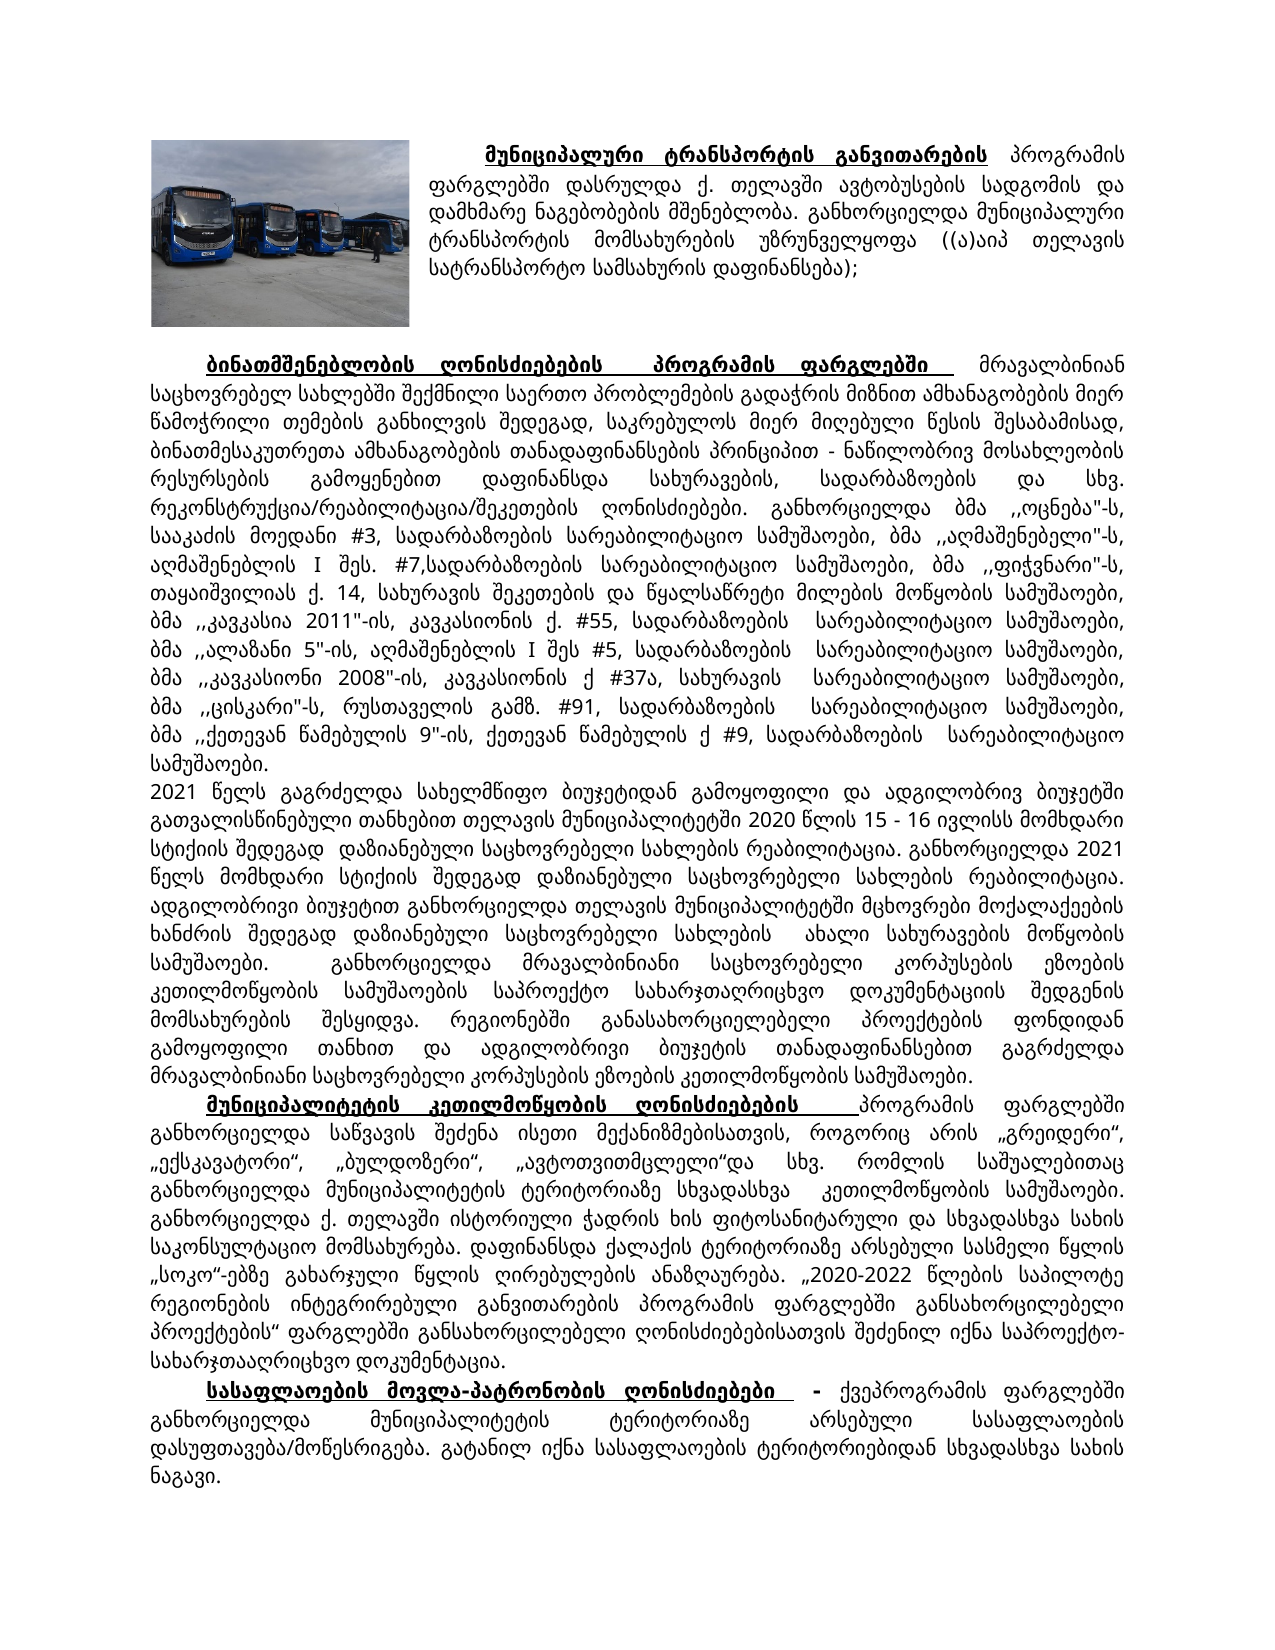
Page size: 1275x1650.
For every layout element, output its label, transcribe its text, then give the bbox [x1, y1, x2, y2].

text ბინათმშენებლობის ღონისძიებების პროგრამის ფარგლებში მრავალბინიან საცხოვრებელ სახლებში შექმნილი საერთო პრობლემების გადაჭრის მიზნით ამხანაგობების მიერ წამოჭრილი თემების განხილვის შედეგად, საკრებულოს მიერ მიღებული წესის შესაბამისად, ბინათმესაკუთრეთა ამხანაგობების თანადაფინანსების პრინციპით - ნაწილობრივ მოსახლეობის რესურსების გამოყენებით დაფინანსდა სახურავების, სადარბაზოების და სხვ. რეკონსტრუქცია/რეაბილიტაცია/შეკეთების ღონისძიებები. განხორციელდა ბმა ,,ოცნება"-ს, სააკაძის მოედანი #3, სადარბაზოების სარეაბილიტაციო სამუშაოები, ბმა ,,აღმაშენებელი"-ს, აღმაშენებლის I შეს. #7,სადარბაზოების სარეაბილიტაციო სამუშაოები, ბმა ,,ფიჭვნარი"-ს, თაყაიშვილიას ქ. 14, სახურავის შეკეთების და წყალსაწრეტი მილების მოწყობის სამუშაოები, ბმა ,,კავკასია 2011"-ის, კავკასიონის ქ. #55, სადარბაზოების სარეაბილიტაციო სამუშაოები, ბმა ,,ალაზანი 5"-ის, აღმაშენებლის I შეს #5, სადარბაზოების სარეაბილიტაციო სამუშაოები, ბმა ,,კავკასიონი 2008"-ის, კავკასიონის ქ #37ა, სახურავის სარეაბილიტაციო სამუშაოები, ბმა ,,ცისკარი"-ს, რუსთაველის გამზ. #91, სადარბაზოების სარეაბილიტაციო სამუშაოები, ბმა ,,ქეთევან წამებულის 9"-ის, ქეთევან წამებულის ქ #9, სადარბაზოების სარეაბილიტაციო სამუშაოები. [150, 351, 1125, 777]
text 2021 წელს გაგრძელდა სახელმწიფო ბიუჯეტიდან გამოყოფილი და ადგილობრივ ბიუჯეტში გათვალისწინებული თანხებით თელავის მუნიციპალიტეტში 2020 წლის 15 - 16 ივლისს მომხდარი სტიქიის შედეგად დაზიანებული საცხოვრებელი სახლების რეაბილიტაცია. განხორციელდა 2021 წელს მომხდარი სტიქიის შედეგად დაზიანებული საცხოვრებელი სახლების რეაბილიტაცია. ადგილობრივი ბიუჯეტით განხორციელდა თელავის მუნიციპალიტეტში მცხოვრები მოქალაქეების ხანძრის შედეგად დაზიანებული საცხოვრებელი სახლების ახალი სახურავების მოწყობის სამუშაოები. განხორციელდა მრავალბინიანი საცხოვრებელი კორპუსების ეზოების კეთილმოწყობის სამუშაოების საპროექტო სახარჯთაღრიცხვო დოკუმენტაციის შედგენის მომსახურების შესყიდვა. რეგიონებში განასახორციელებელი პროექტების ფონდიდან გამოყოფილი თანხით და ადგილობრივი ბიუჯეტის თანადაფინანსებით გაგრძელდა მრავალბინიანი საცხოვრებელი კორპუსების ეზოების კეთილმოწყობის სამუშაოები. [150, 777, 1125, 1090]
text სასაფლაოების მოვლა-პატრონობის ღონისძიებები - ქვეპროგრამის ფარგლებში განხორციელდა მუნიციპალიტეტის ტერიტორიაზე არსებული სასაფლაოების დასუფთავება/მოწესრიგება. გატანილ იქნა სასაფლაოების ტერიტორიებიდან სხვადასხვა სახის ნაგავი. [150, 1376, 1125, 1490]
picture [150, 140, 410, 325]
text მუნიციპალიტეტის კეთილმოწყობის ღონისძიებების პროგრამის ფარგლებში განხორციელდა საწვავის შეძენა ისეთი მექანიზმებისათვის, როგორიც არის „გრეიდერი“, „ექსკავატორი“, „ბულდოზერი“, „ავტოთვითმცლელი“და სხვ. რომლის საშუალებითაც განხორციელდა მუნიციპალიტეტის ტერიტორიაზე სხვადასხვა კეთილმოწყობის სამუშაოები. განხორციელდა ქ. თელავში ისტორიული ჭადრის ხის ფიტოსანიტარული და სხვადასხვა სახის საკონსულტაციო მომსახურება. დაფინანსდა ქალაქის ტერიტორიაზე არსებული სასმელი წყლის „სოკო“-ებზე გახარჯული წყლის ღირებულების ანაზღაურება. „2020-2022 წლების საპილოტე რეგიონების ინტეგრირებული განვითარების პროგრამის ფარგლებში განსახორცილებელი პროექტების“ ფარგლებში განსახორცილებელი ღონისძიებებისათვის შეძენილ იქნა საპროექტო-სახარჯთააღრიცხვო დოკუმენტაცია. [150, 1090, 1125, 1374]
text მუნიციპალური ტრანსპორტის განვითარების პროგრამის ფარგლებში დასრულდა ქ. თელავში ავტობუსების სადგომის და დამხმარე ნაგებობების მშენებლობა. განხორციელდა მუნიციპალური ტრანსპორტის მომსახურების უზრუნველყოფა ((ა)აიპ თელავის სატრანსპორტო სამსახურის დაფინანსება); [410, 141, 1125, 280]
